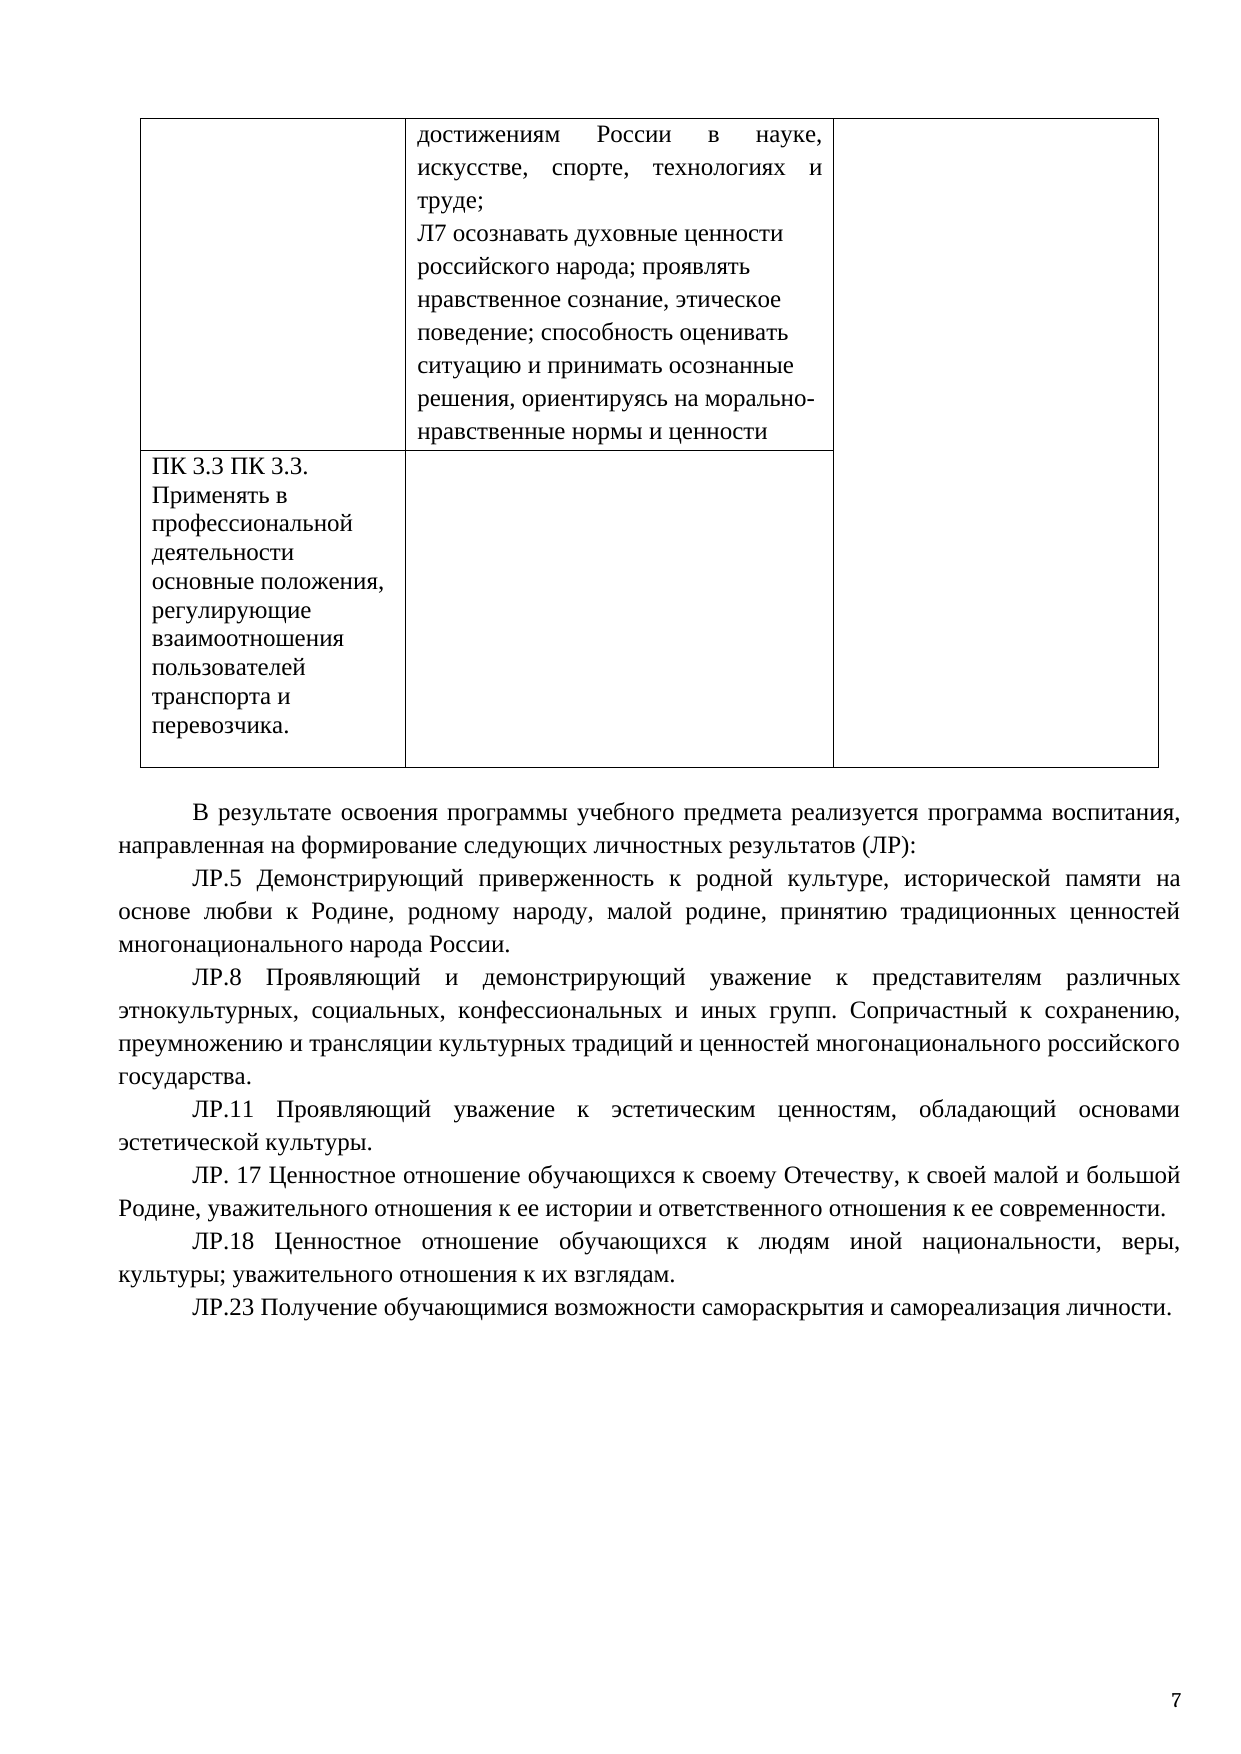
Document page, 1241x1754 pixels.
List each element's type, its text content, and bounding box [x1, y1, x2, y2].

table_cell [141, 119, 405, 450]
text ЛР. 17 Ценностное отношение обучающихся к своему Отечеству, к своей малой и большой Родине, уважительного отношения к ее истории и ответственного отношения к ее современности. [118, 1160, 1181, 1222]
text ЛР.8 Проявляющий и демонстрирующий уважение к представителям различных этнокультурных, социальных, конфессиональных и иных групп. Сопричастный к сохранению, преумножению и трансляции культурных традиций и ценностей многонационального российского государства. [118, 962, 1181, 1090]
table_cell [406, 119, 833, 450]
text В результате освоения программы учебного предмета реализуется программа воспитания, направленная на формирование следующих личностных результатов (ЛР): [118, 797, 1181, 859]
text ЛР.23 Получение обучающимися возможности самораскрытия и самореализация личности. [118, 1292, 1181, 1321]
table_cell ПК 3.3 ПК 3.3. Применять в профессиональной деятельности основные положения, регулирующие взаимоотношения пользователей транспорта и перевозчика. [141, 451, 405, 767]
text ЛР.11 Проявляющий уважение к эстетическим ценностям, обладающий основами эстетической культуры. [118, 1094, 1181, 1156]
text ЛР.18 Ценностное отношение обучающихся к людям иной национальности, веры, культуры; уважительного отношения к их взглядам. [118, 1226, 1181, 1288]
table_cell [406, 451, 833, 767]
text ЛР.5 Демонстрирующий приверженность к родной культуре, исторической памяти на основе любви к Родине, родному народу, малой родине, принятию традиционных ценностей многонационального народа России. [118, 863, 1181, 958]
